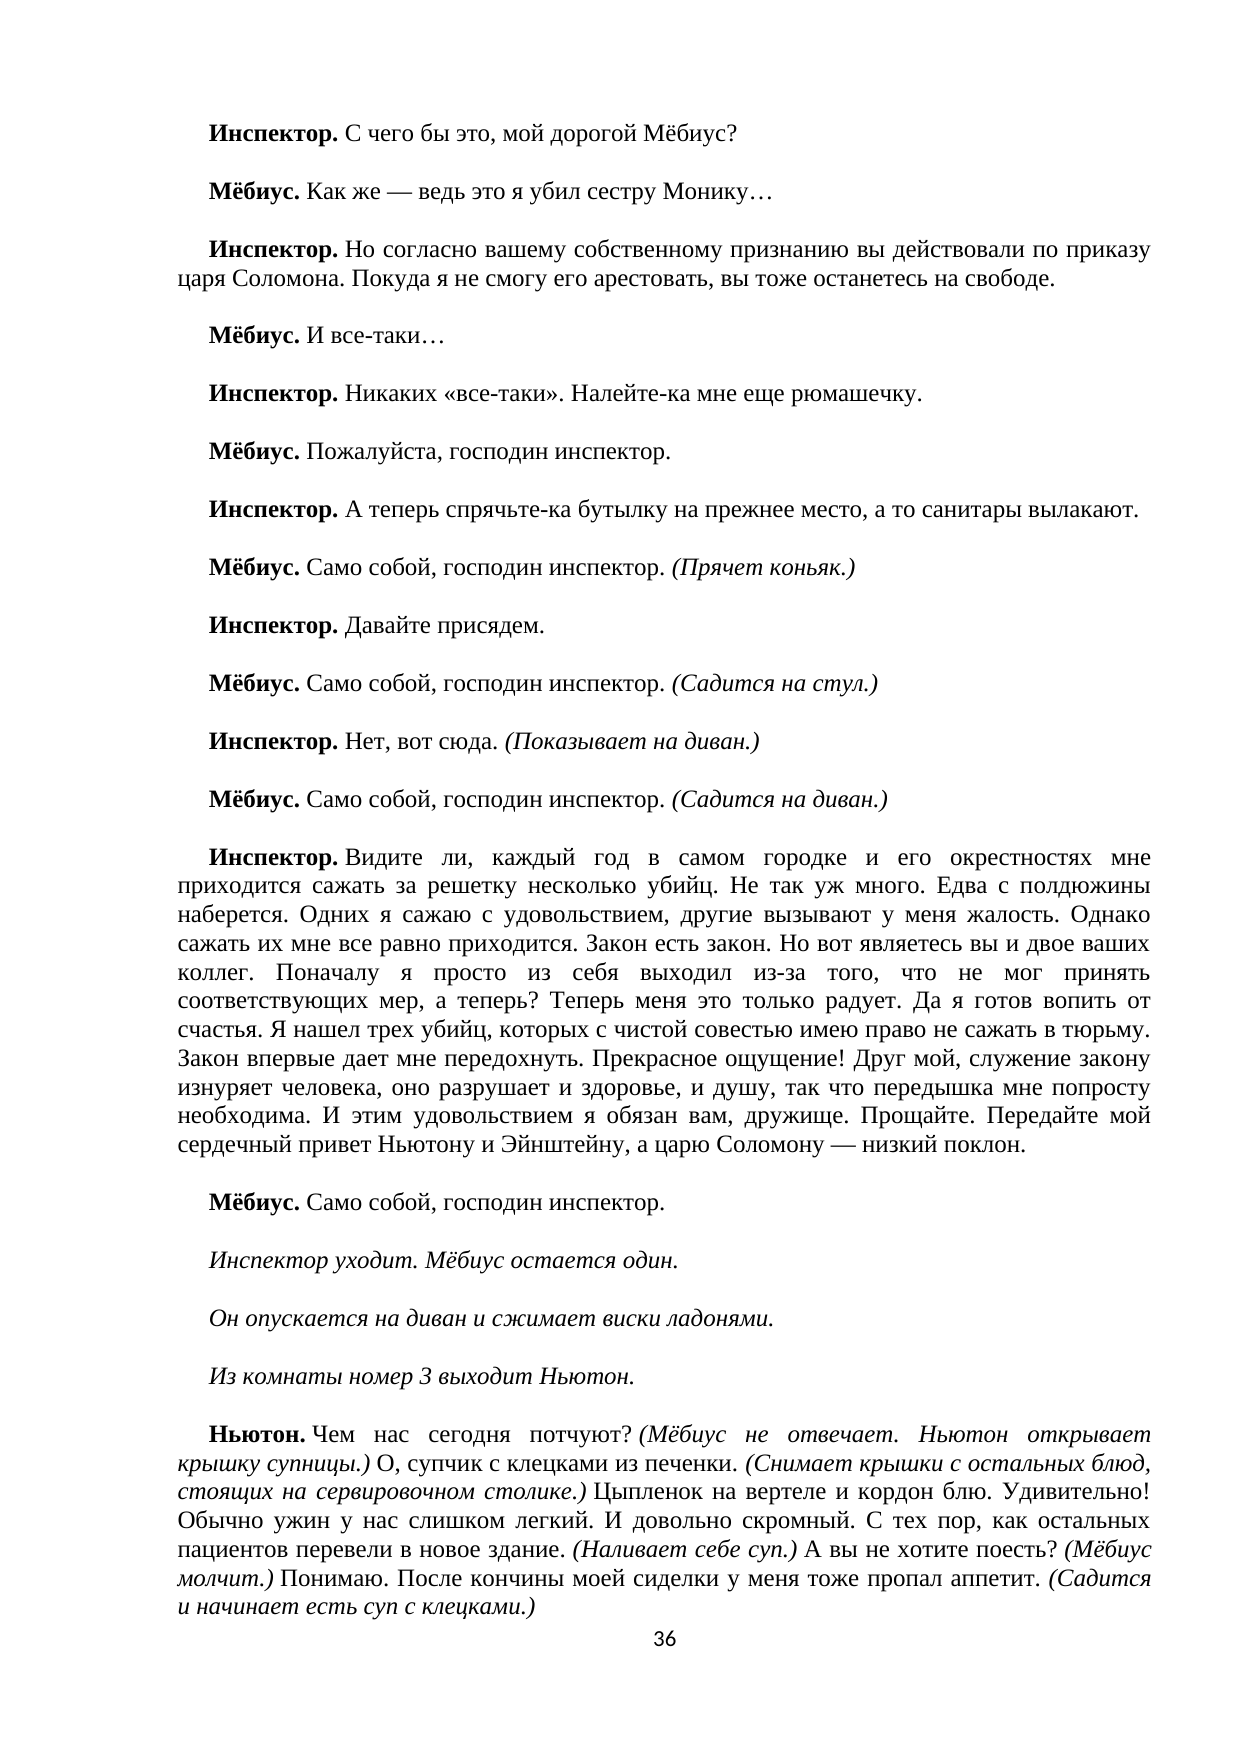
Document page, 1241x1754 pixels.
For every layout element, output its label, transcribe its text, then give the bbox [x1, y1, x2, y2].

text Инспектор. А теперь спрячьте-ка бутылку на прежнее место, а то санитары вылакают. [177, 494, 1152, 523]
text Мёбиус. Само собой, господин инспектор. (Прячет коньяк.) [177, 552, 1152, 581]
text Инспектор. Видите ли, каждый год в самом городке и его окрестностях мне приходится сажать за решетку несколько убийц. Не так уж много. Едва с полдюжины наберется. Одних я сажаю с удовольствием, другие вызывают у меня жалость. Однако сажать их мне все равно приходится. Закон есть закон. Но вот являетесь вы и двое ваших коллег. Поначалу я просто из себя выходил из-за того, что не мог принять соответствующих мер, а теперь? Теперь меня это только радует. Да я готов вопить от счастья. Я нашел трех убийц, которых с чистой совестью имею право не сажать в тюрьму. Закон впервые дает мне передохнуть. Прекрасное ощущение! Друг мой, служение закону изнуряет человека, оно разрушает и здоровье, и душу, так что передышка мне попросту необходима. И этим удовольствием я обязан вам, дружище. Прощайте. Передайте мой сердечный привет Ньютону и Эйнштейну, а царю Соломону — низкий поклон. [177, 842, 1152, 1158]
text Он опускается на диван и сжимает виски ладонями. [177, 1303, 1152, 1332]
text Ньютон. Чем нас сегодня потчуют? (Мёбиус не отвечает. Ньютон открывает крышку супницы.) О, супчик с клецками из печенки. (Снимает крышки с остальных блюд, стоящих на сервировочном столике.) Цыпленок на вертеле и кордон блю. Удивительно! Обычно ужин у нас слишком легкий. И довольно скромный. С тех пор, как остальных пациентов перевели в новое здание. (Наливает себе суп.) А вы не хотите поесть? (Мёбиус молчит.) Понимаю. После кончины моей сиделки у меня тоже пропал аппетит. (Садится и начинает есть суп с клецками.) [177, 1419, 1152, 1620]
text Инспектор. Но согласно вашему собственному признанию вы действовали по приказу царя Соломона. Покуда я не смогу его арестовать, вы тоже останетесь на свободе. [177, 234, 1152, 291]
text Из комнаты номер 3 выходит Ньютон. [177, 1361, 1152, 1390]
text Мёбиус. Как же — ведь это я убил сестру Монику… [177, 176, 1152, 205]
text Инспектор. Давайте присядем. [177, 610, 1152, 639]
text Мёбиус. Само собой, господин инспектор. (Садится на диван.) [177, 784, 1152, 813]
text Мёбиус. И все-таки… [177, 321, 1152, 349]
text Мёбиус. Пожалуйста, господин инспектор. [177, 436, 1152, 465]
text Инспектор. Никаких «все-таки». Налейте-ка мне еще рюмашечку. [177, 378, 1152, 407]
text Мёбиус. Само собой, господин инспектор. (Садится на стул.) [177, 668, 1152, 697]
text Мёбиус. Само собой, господин инспектор. [177, 1187, 1152, 1216]
text Инспектор. С чего бы это, мой дорогой Мёбиус? [177, 118, 1152, 147]
text Инспектор уходит. Мёбиус остается один. [177, 1245, 1152, 1274]
text Инспектор. Нет, вот сюда. (Показывает на диван.) [177, 726, 1152, 755]
